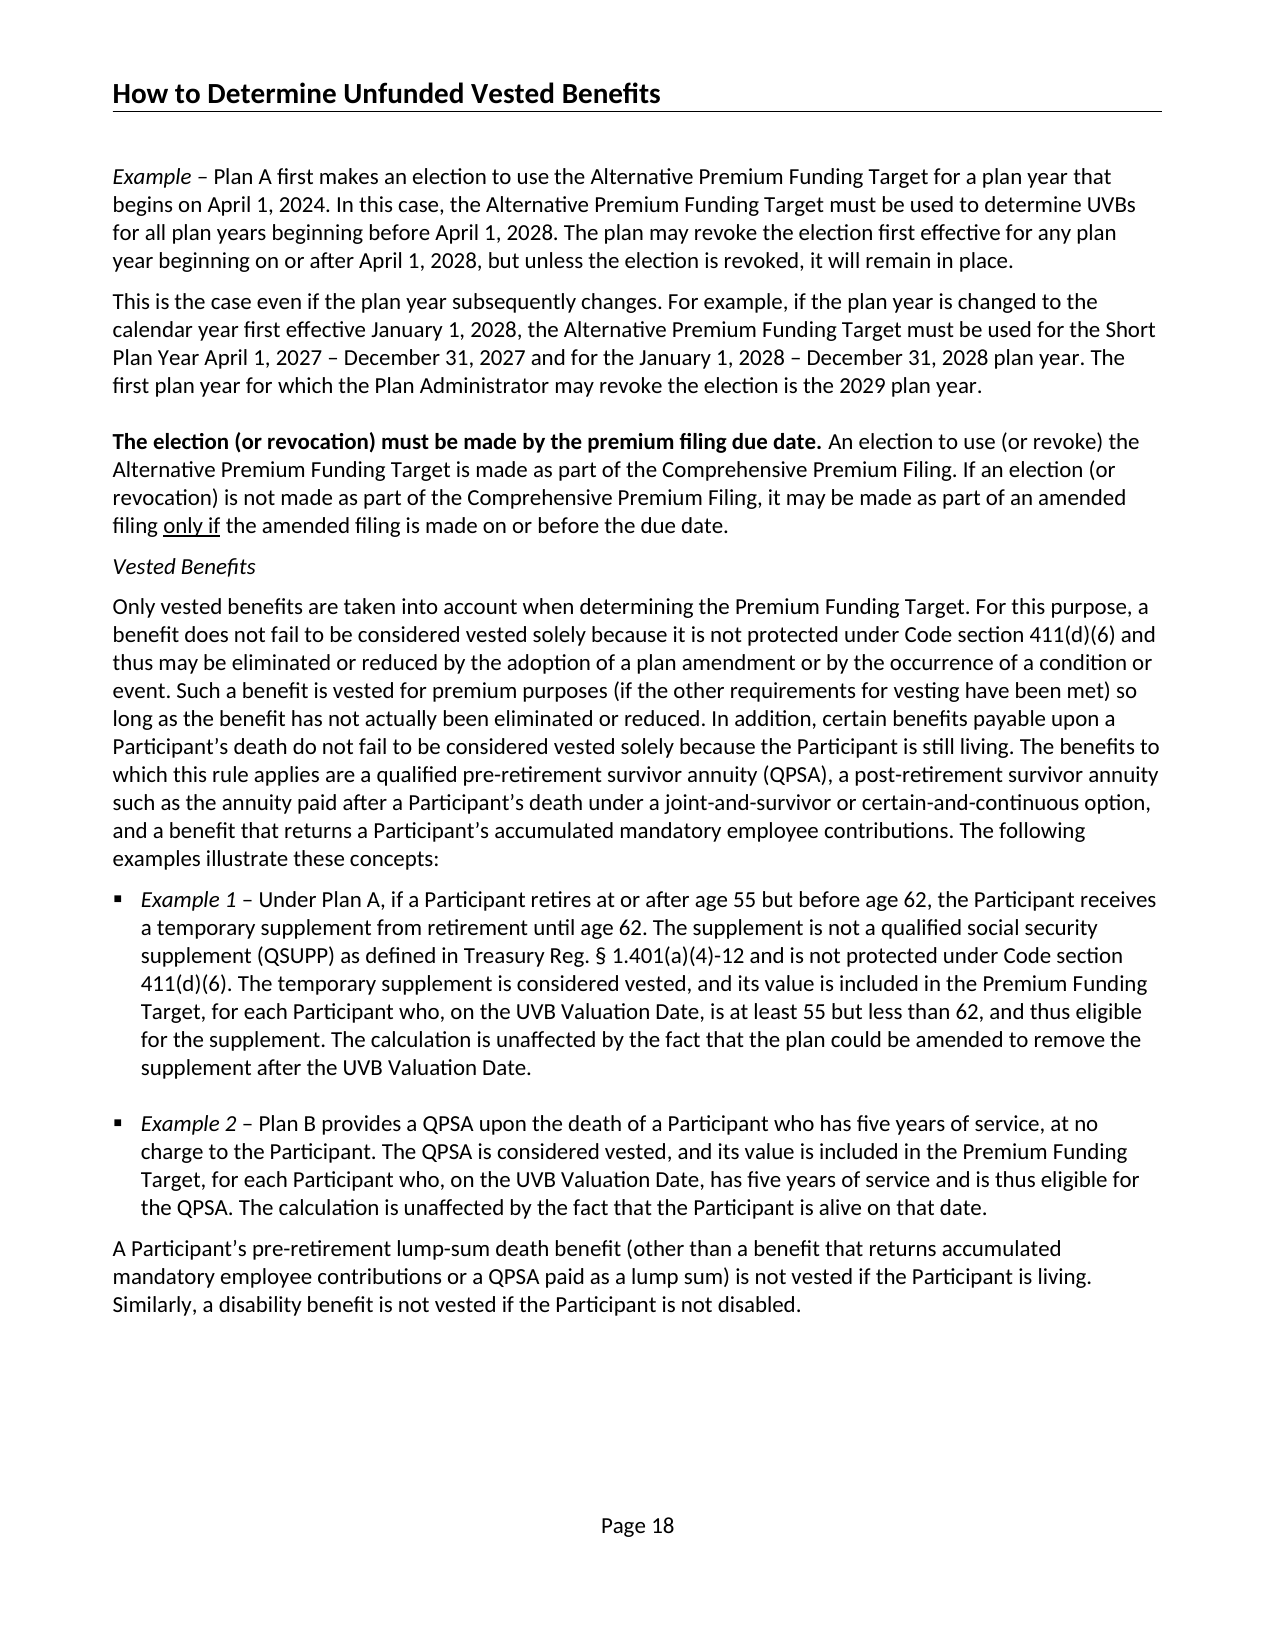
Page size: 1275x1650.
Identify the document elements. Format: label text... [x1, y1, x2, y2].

text Only vested benefits are taken into account when determining the Premium Funding Target. For this purpose, a benefit does not fail to be considered vested solely because it is not protected under Code section 411(d)(6) and thus may be eliminated or reduced by the adoption of a plan amendment or by the occurrence of a condition or event. Such a benefit is vested for premium purposes (if the other requirements for vesting have been met) so long as the benefit has not actually been eliminated or reduced. In addition, certain benefits payable upon a Participant’s death do not fail to be considered vested solely because the Participant is still living. The benefits to which this rule applies are a qualified pre-retirement survivor annuity (QPSA), a post-retirement survivor annuity such as the annuity paid after a Participant’s death under a joint-and-survivor or certain-and-continuous option, and a benefit that returns a Participant’s accumulated mandatory employee contributions. The following examples illustrate these concepts: [112, 592, 1162, 872]
text Vested Benefits [112, 552, 1162, 580]
text The election (or revocation) must be made by the premium filing due date. An election to use (or revoke) the Alternative Premium Funding Target is made as part of the Comprehensive Premium Filing. If an election (or revocation) is not made as part of the Comprehensive Premium Filing, it may be made as part of an amended filing only if the amended filing is made on or before the due date. [112, 427, 1162, 539]
list Example 1 – Under Plan A, if a Participant retires at or after age 55 but before age 62, the Participant receives a temporary supplement from retirement until age 62. The supplement is not a qualified social security supplement (QSUPP) as defined in Treasury Reg. § 1.401(a)(4)-12 and is not protected under Code section 411(d)(6). The temporary supplement is considered vested, and its value is included in the Premium Funding Target, for each Participant who, on the UVB Valuation Date, is at least 55 but less than 62, and thus eligible for the supplement. The calculation is unaffected by the fact that the plan could be amended to remove the supplement after the UVB Valuation Date. [112, 885, 1162, 1081]
text This is the case even if the plan year subsequently changes. For example, if the plan year is changed to the calendar year first effective January 1, 2028, the Alternative Premium Funding Target must be used for the Short Plan Year April 1, 2027 – December 31, 2027 and for the January 1, 2028 – December 31, 2028 plan year. The first plan year for which the Plan Administrator may revoke the election is the 2029 plan year. [112, 287, 1162, 399]
text Example – Plan A first makes an election to use the Alternative Premium Funding Target for a plan year that begins on April 1, 2024. In this case, the Alternative Premium Funding Target must be used to determine UVBs for all plan years beginning before April 1, 2028. The plan may revoke the election first effective for any plan year beginning on or after April 1, 2028, but unless the election is revoked, it will remain in place. [112, 162, 1162, 274]
list Example 2 – Plan B provides a QPSA upon the death of a Participant who has five years of service, at no charge to the Participant. The QPSA is considered vested, and its value is included in the Premium Funding Target, for each Participant who, on the UVB Valuation Date, has five years of service and is thus eligible for the QPSA. The calculation is unaffected by the fact that the Participant is alive on that date. [112, 1109, 1162, 1221]
text A Participant’s pre-retirement lump-sum death benefit (other than a benefit that returns accumulated mandatory employee contributions or a QPSA paid as a lump sum) is not vested if the Participant is living. Similarly, a disability benefit is not vested if the Participant is not disabled. [112, 1234, 1162, 1318]
